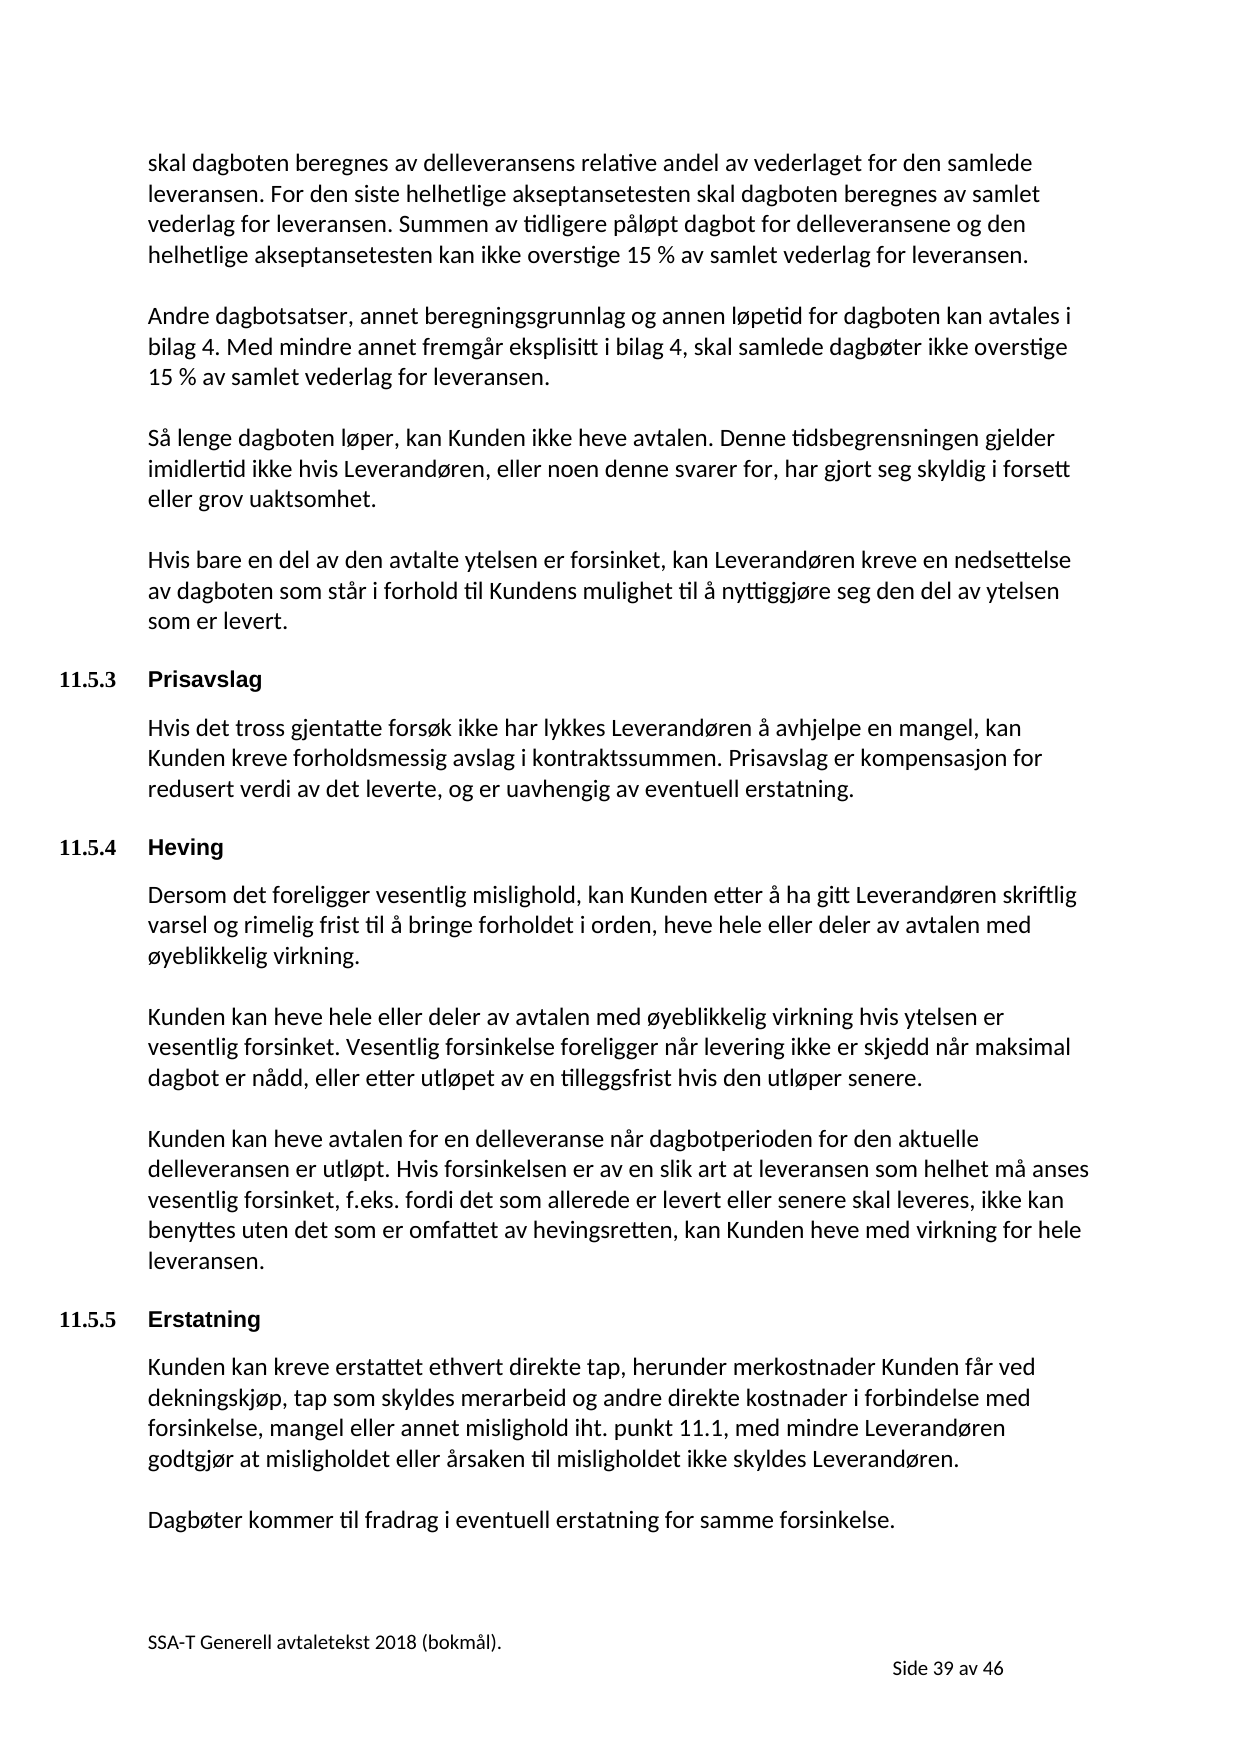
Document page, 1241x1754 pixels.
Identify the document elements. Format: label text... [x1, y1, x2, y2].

text Hvis bare en del av den avtalte ytelsen er forsinket, kan Leverandøren kreve en nedsettelse av dagboten som står i forhold til Kundens mulighet til å nyttiggjøre seg den del av ytelsen som er levert. [148, 544, 1093, 636]
text Så lenge dagboten løper, kan Kunden ikke heve avtalen. Denne tidsbegrensningen gjelder imidlertid ikke hvis Leverandøren, eller noen denne svarer for, har gjort seg skyldig i forsett eller grov uaktsomhet. [148, 422, 1093, 514]
subtitle Erstatning [59, 1306, 1093, 1333]
text Kunden kan kreve erstattet ethvert direkte tap, herunder merkostnader Kunden får ved dekningskjøp, tap som skyldes merarbeid og andre direkte kostnader i forbindelse med forsinkelse, mangel eller annet mislighold iht. punkt 11.1, med mindre Leverandøren godtgjør at misligholdet eller årsaken til misligholdet ikke skyldes Leverandøren. [148, 1351, 1093, 1473]
subtitle Heving [59, 834, 1093, 860]
text Dagbøter kommer til fradrag i eventuell erstatning for samme forsinkelse. [148, 1504, 1093, 1534]
text Kunden kan heve avtalen for en delleveranse når dagbotperioden for den aktuelle delleveransen er utløpt. Hvis forsinkelsen er av en slik art at leveransen som helhet må anses vesentlig forsinket, f.eks. fordi det som allerede er levert eller senere skal leveres, ikke kan benyttes uten det som er omfattet av hevingsretten, kan Kunden heve med virkning for hele leveransen. [148, 1123, 1093, 1276]
text Andre dagbotsatser, annet beregningsgrunnlag og annen løpetid for dagboten kan avtales i bilag 4. Med mindre annet fremgår eksplisitt i bilag 4, skal samlede dagbøter ikke overstige 15 % av samlet vederlag for leveransen. [148, 300, 1093, 392]
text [148, 148, 1093, 270]
text Dersom det foreligger vesentlig mislighold, kan Kunden etter å ha gitt Leverandøren skriftlig varsel og rimelig frist til å bringe forholdet i orden, heve hele eller deler av avtalen med øyeblikkelig virkning. [148, 879, 1093, 971]
text Hvis det tross gjentatte forsøk ikke har lykkes Leverandøren å avhjelpe en mangel, kan Kunden kreve forholdsmessig avslag i kontraktssummen. Prisavslag er kompensasjon for redusert verdi av det leverte, og er uavhengig av eventuell erstatning. [148, 712, 1093, 803]
text Kunden kan heve hele eller deler av avtalen med øyeblikkelig virkning hvis ytelsen er vesentlig forsinket. Vesentlig forsinkelse foreligger når levering ikke er skjedd når maksimal dagbot er nådd, eller etter utløpet av en tilleggsfrist hvis den utløper senere. [148, 1001, 1093, 1093]
subtitle Prisavslag [59, 666, 1093, 693]
